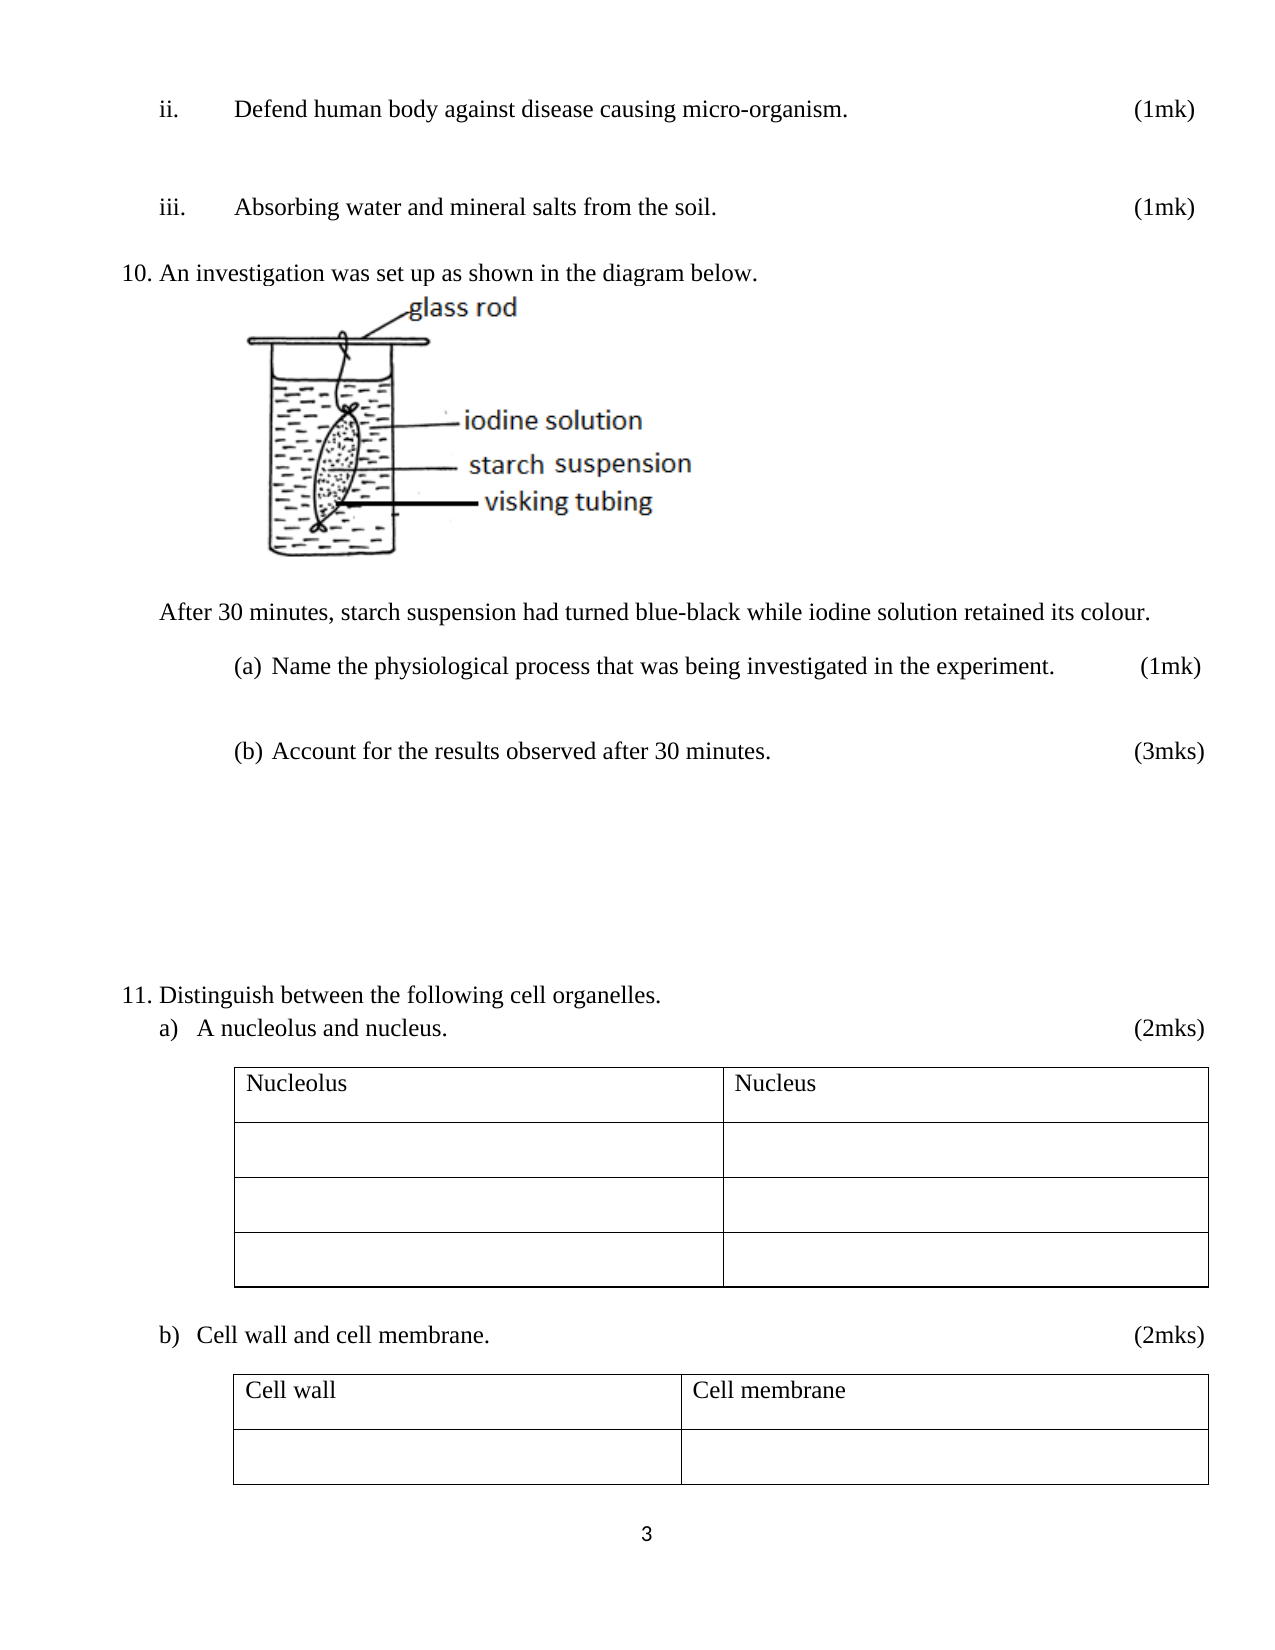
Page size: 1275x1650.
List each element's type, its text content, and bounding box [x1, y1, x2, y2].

list An investigation was set up as shown in the diagram below. [121, 258, 1209, 287]
table_cell [724, 1178, 1208, 1232]
table_header Nucleus [724, 1068, 1208, 1122]
list Account for the results observed after 30 minutes. (3mks) [234, 736, 1209, 765]
list A nucleolus and nucleus. (2mks) [159, 1013, 1209, 1042]
list Name the physiological process that was being investigated in the experiment. (1mk) [234, 651, 1209, 679]
table_cell [682, 1430, 1208, 1484]
table_header Cell membrane [682, 1375, 1208, 1429]
picture [233, 286, 699, 572]
list Defend human body against disease causing micro-organism. (1mk) [159, 94, 1209, 122]
table_cell [234, 1430, 681, 1484]
table_cell [724, 1233, 1208, 1286]
text After 30 minutes, starch suspension had turned blue-black while iodine solution retained its colour. [121, 597, 1209, 626]
list Distinguish between the following cell organelles. [121, 980, 1209, 1009]
table_cell [235, 1123, 723, 1177]
table_cell [724, 1123, 1208, 1177]
table_header Nucleolus [235, 1068, 723, 1122]
table_header Cell wall [234, 1375, 681, 1429]
table_cell [235, 1233, 723, 1286]
list Cell wall and cell membrane. (2mks) [159, 1321, 1209, 1349]
list Absorbing water and mineral salts from the soil. (1mk) [159, 192, 1209, 221]
table_cell [235, 1178, 723, 1232]
